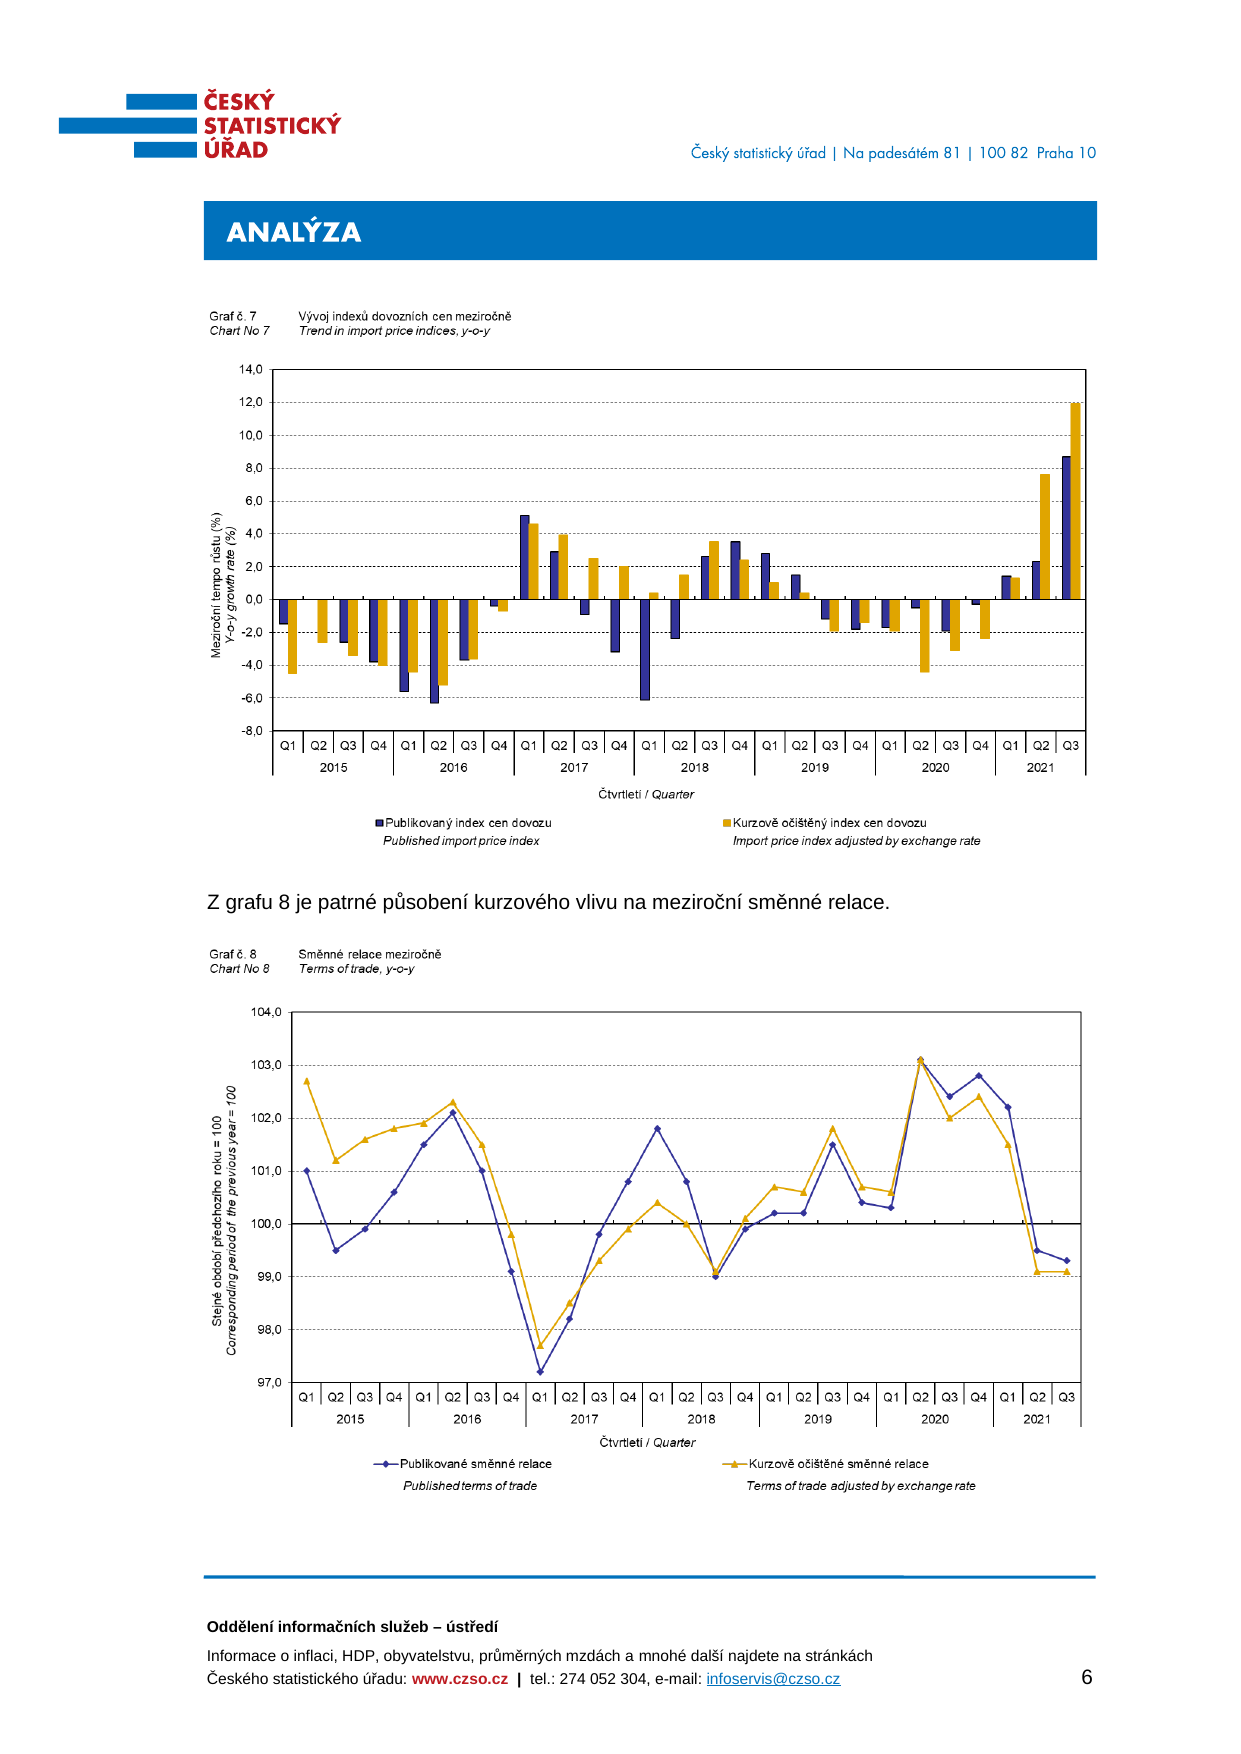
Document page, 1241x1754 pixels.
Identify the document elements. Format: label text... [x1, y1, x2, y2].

picture [206, 307, 1095, 859]
text Z grafu 8 je patrné působení kurzového vlivu na meziroční směnné relace. [207, 890, 1092, 914]
picture [206, 945, 1095, 1497]
